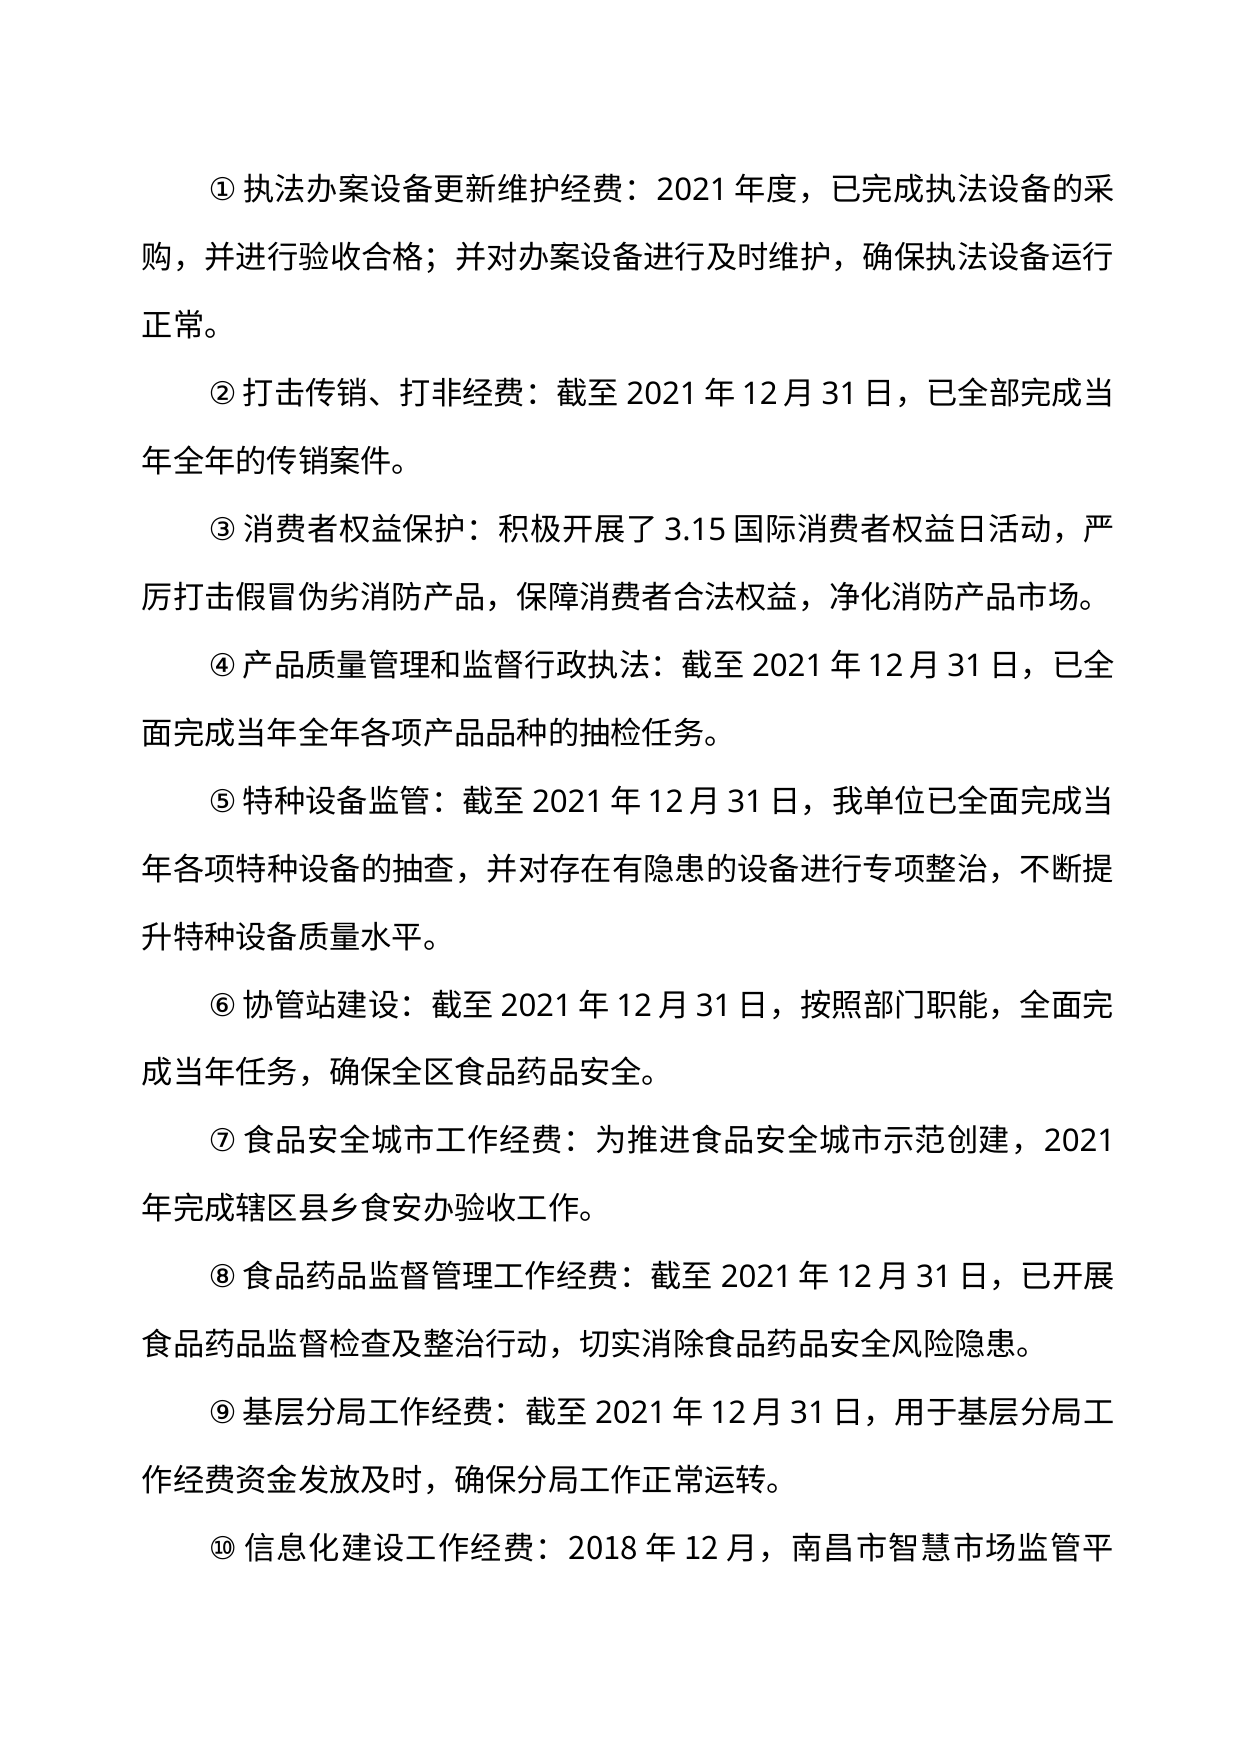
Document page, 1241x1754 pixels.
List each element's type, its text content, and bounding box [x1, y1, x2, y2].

text ⑧食品药品监督管理工作经费：截至2021年12月31日，已开展食品药品监督检查及整治行动，切实消除食品药品安全风险隐患。 [142, 1251, 1115, 1364]
text ②打击传销、打非经费：截至2021年12月31日，已全部完成当年全年的传销案件。 [142, 368, 1115, 482]
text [142, 1523, 1115, 1568]
text ⑥协管站建设：截至2021年12月31日，按照部门职能，全面完成当年任务，确保全区食品药品安全。 [142, 980, 1115, 1093]
text ⑨基层分局工作经费：截至2021年12月31日，用于基层分局工作经费资金发放及时，确保分局工作正常运转。 [142, 1387, 1115, 1500]
text ①执法办案设备更新维护经费：2021年度，已完成执法设备的采购，并进行验收合格；并对办案设备进行及时维护，确保执法设备运行正常。 [142, 164, 1115, 346]
text ④产品质量管理和监督行政执法：截至2021年12月31日，已全面完成当年全年各项产品品种的抽检任务。 [142, 640, 1115, 753]
text ⑦食品安全城市工作经费：为推进食品安全城市示范创建，2021年完成辖区县乡食安办验收工作。 [142, 1116, 1115, 1229]
text ③消费者权益保护：积极开展了3.15国际消费者权益日活动，严厉打击假冒伪劣消防产品，保障消费者合法权益，净化消防产品市场。 [142, 504, 1115, 618]
text ⑤特种设备监管：截至2021年12月31日，我单位已全面完成当年各项特种设备的抽查，并对存在有隐患的设备进行专项整治，不断提升特种设备质量水平。 [142, 776, 1115, 957]
